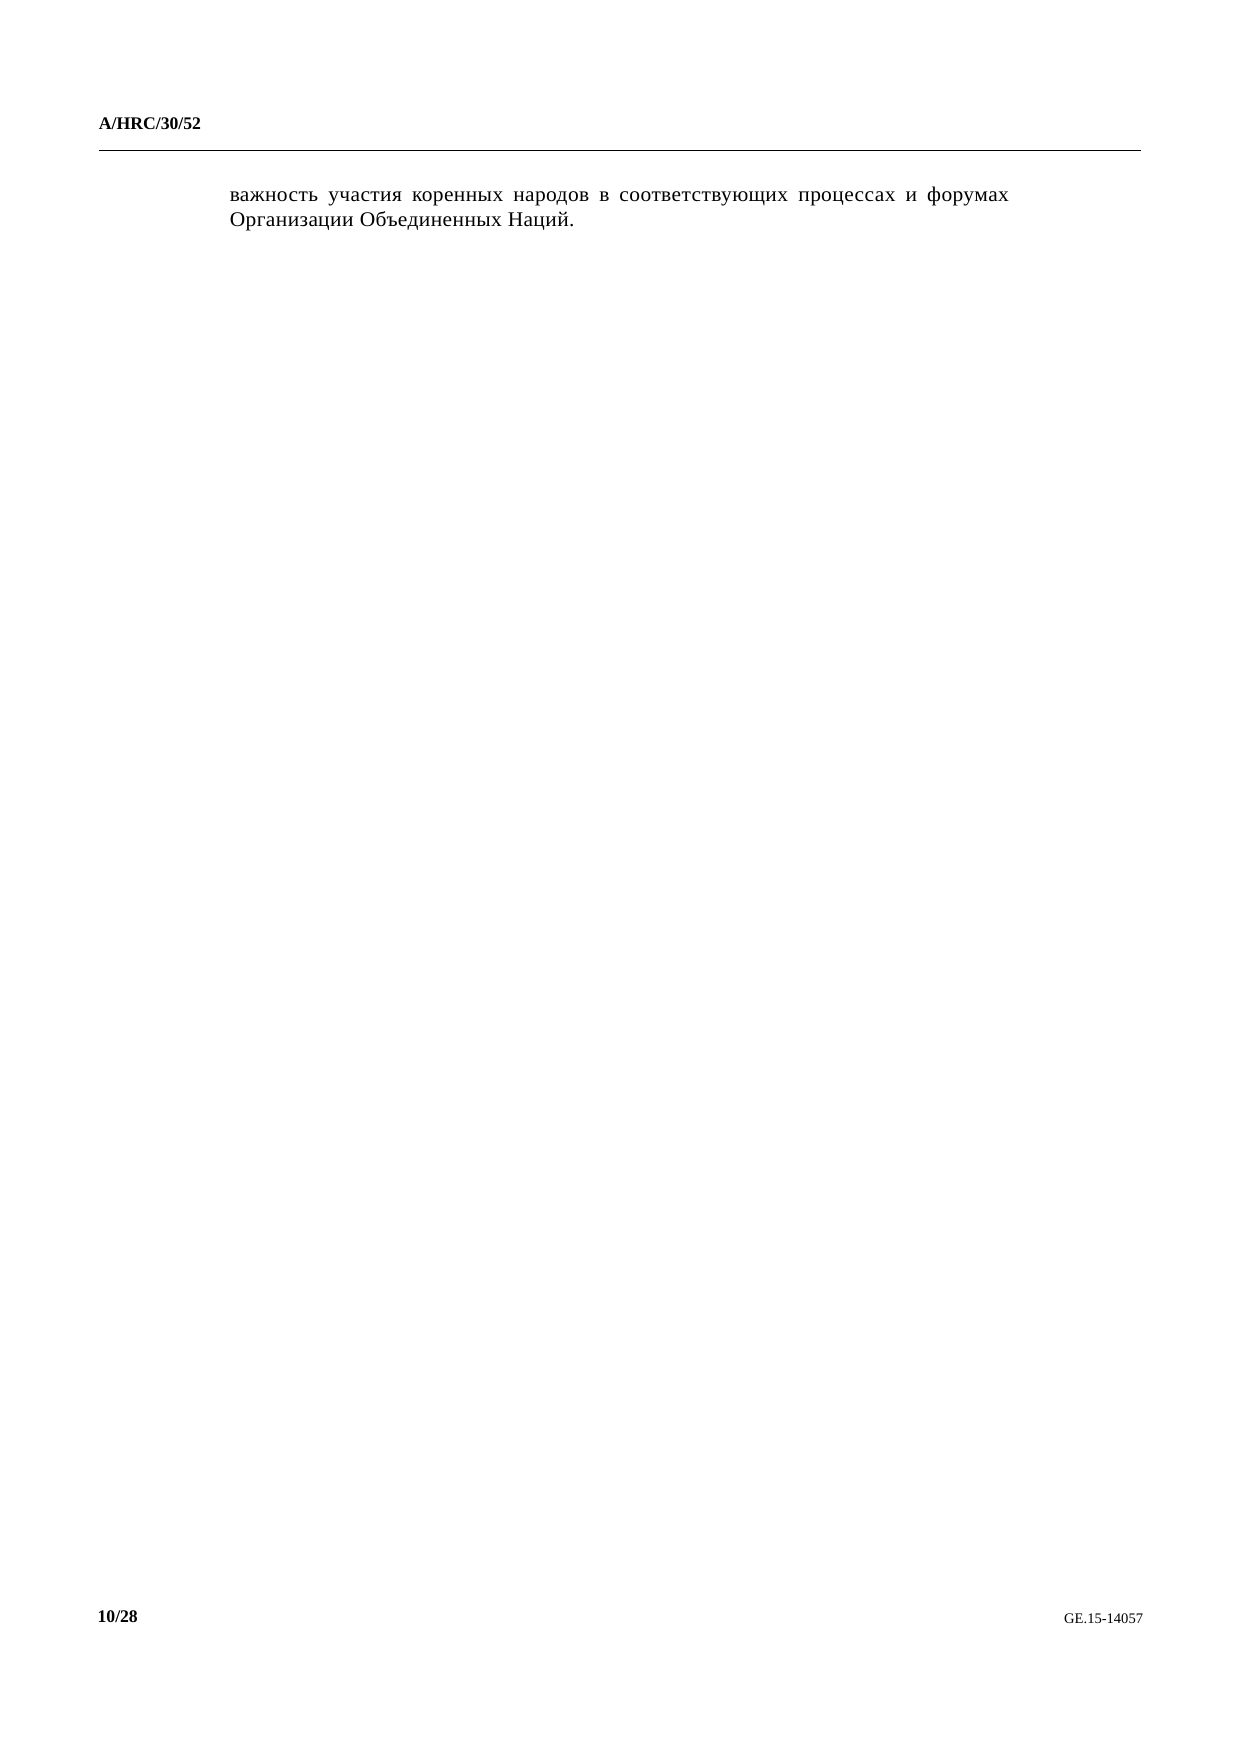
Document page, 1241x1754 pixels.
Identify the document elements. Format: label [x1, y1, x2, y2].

text [229, 181, 1011, 231]
